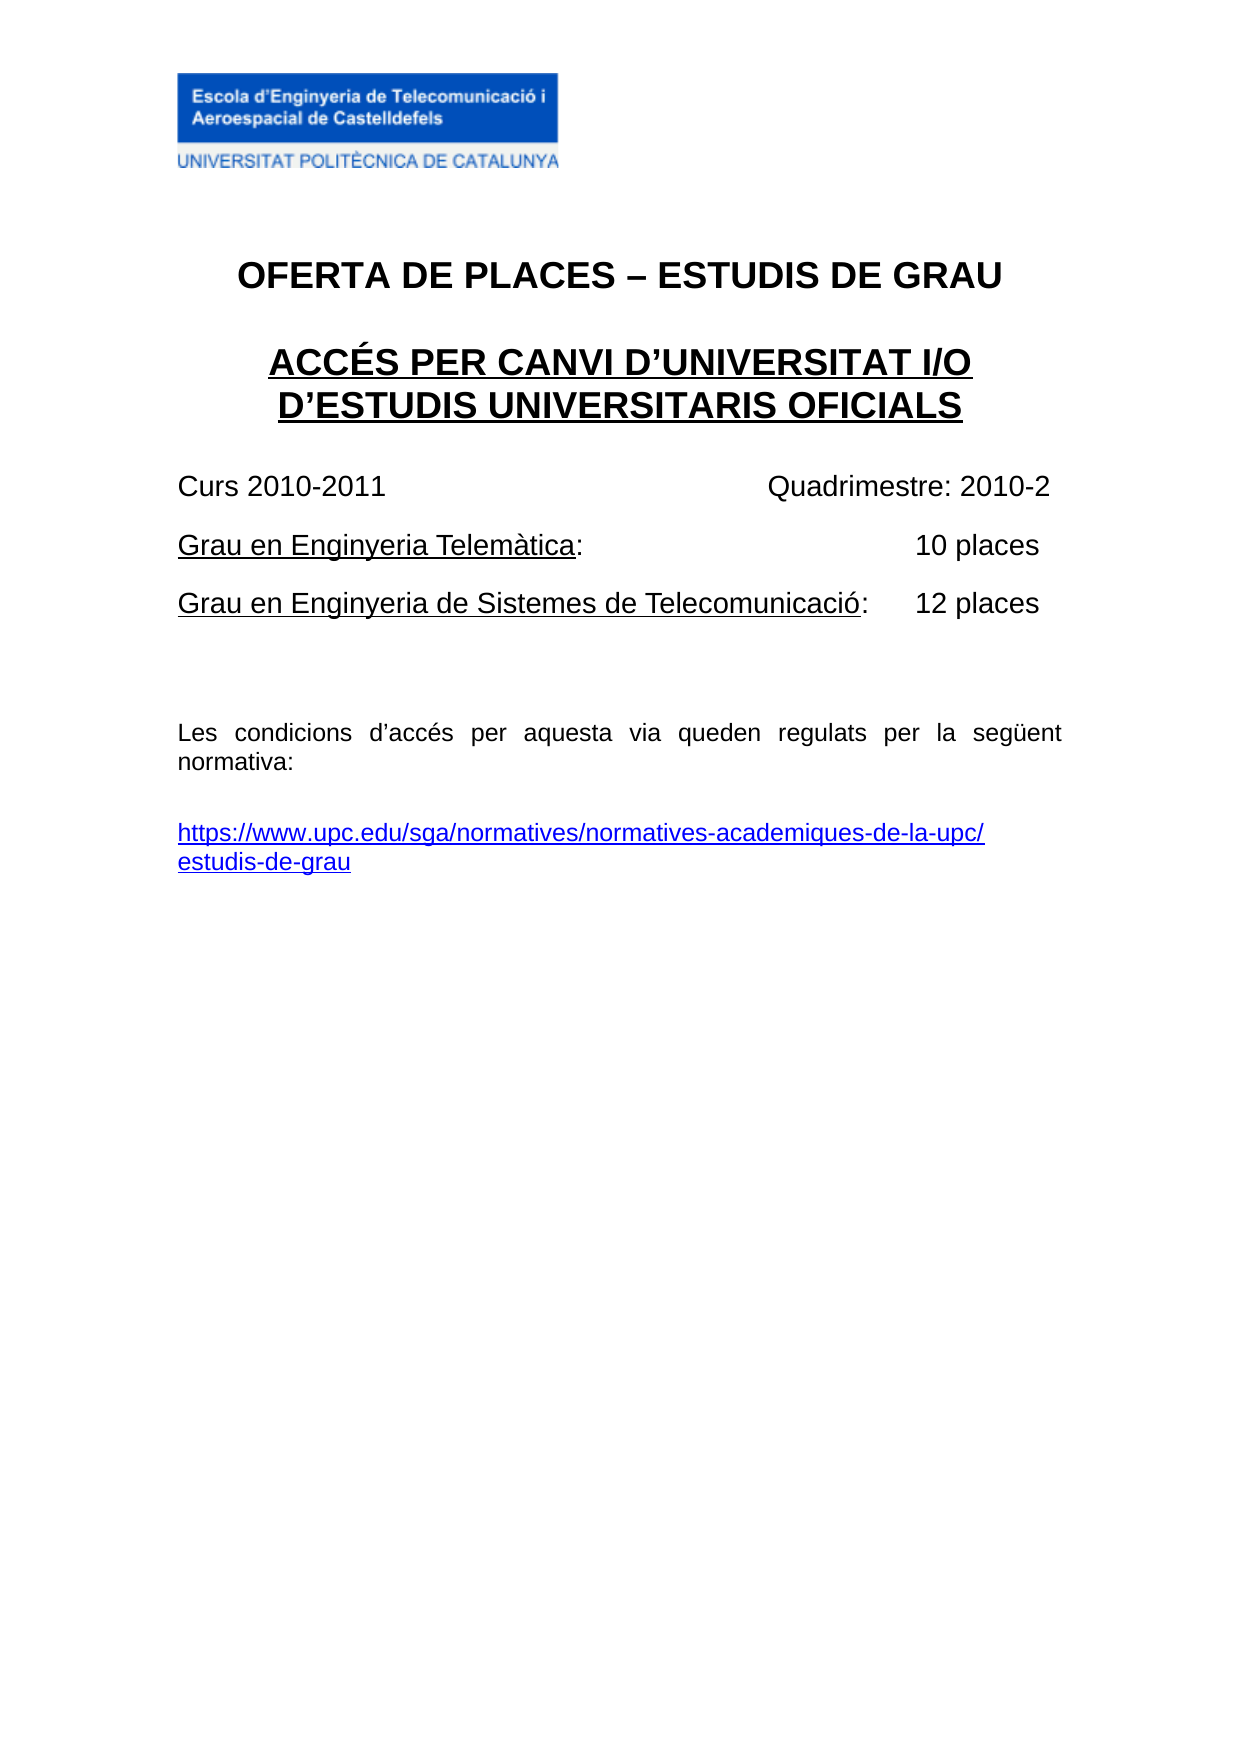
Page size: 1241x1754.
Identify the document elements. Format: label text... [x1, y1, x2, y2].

subtitle Grau en Enginyeria de Sistemes de Telecomunicació: 12 places [177, 586, 1063, 620]
picture [177, 73, 559, 168]
text OFERTA DE PLACES – ESTUDIS DE GRAU [177, 254, 1063, 297]
text Les condicions d’accés per aquesta via queden regulats per la següent normativa: [177, 718, 1063, 775]
subtitle Grau en Enginyeria Telemàtica: 10 places [177, 528, 1063, 561]
text https://www.upc.edu/sga/normatives/normatives-academiques-de-la-upc/estudis-de-grau [177, 818, 1063, 876]
text ACCÉS PER CANVI D’UNIVERSITAT I/O D’ESTUDIS UNIVERSITARIS OFICIALS [177, 340, 1063, 426]
text Curs 2010-2011 Quadrimestre: 2010-2 [177, 469, 1063, 503]
